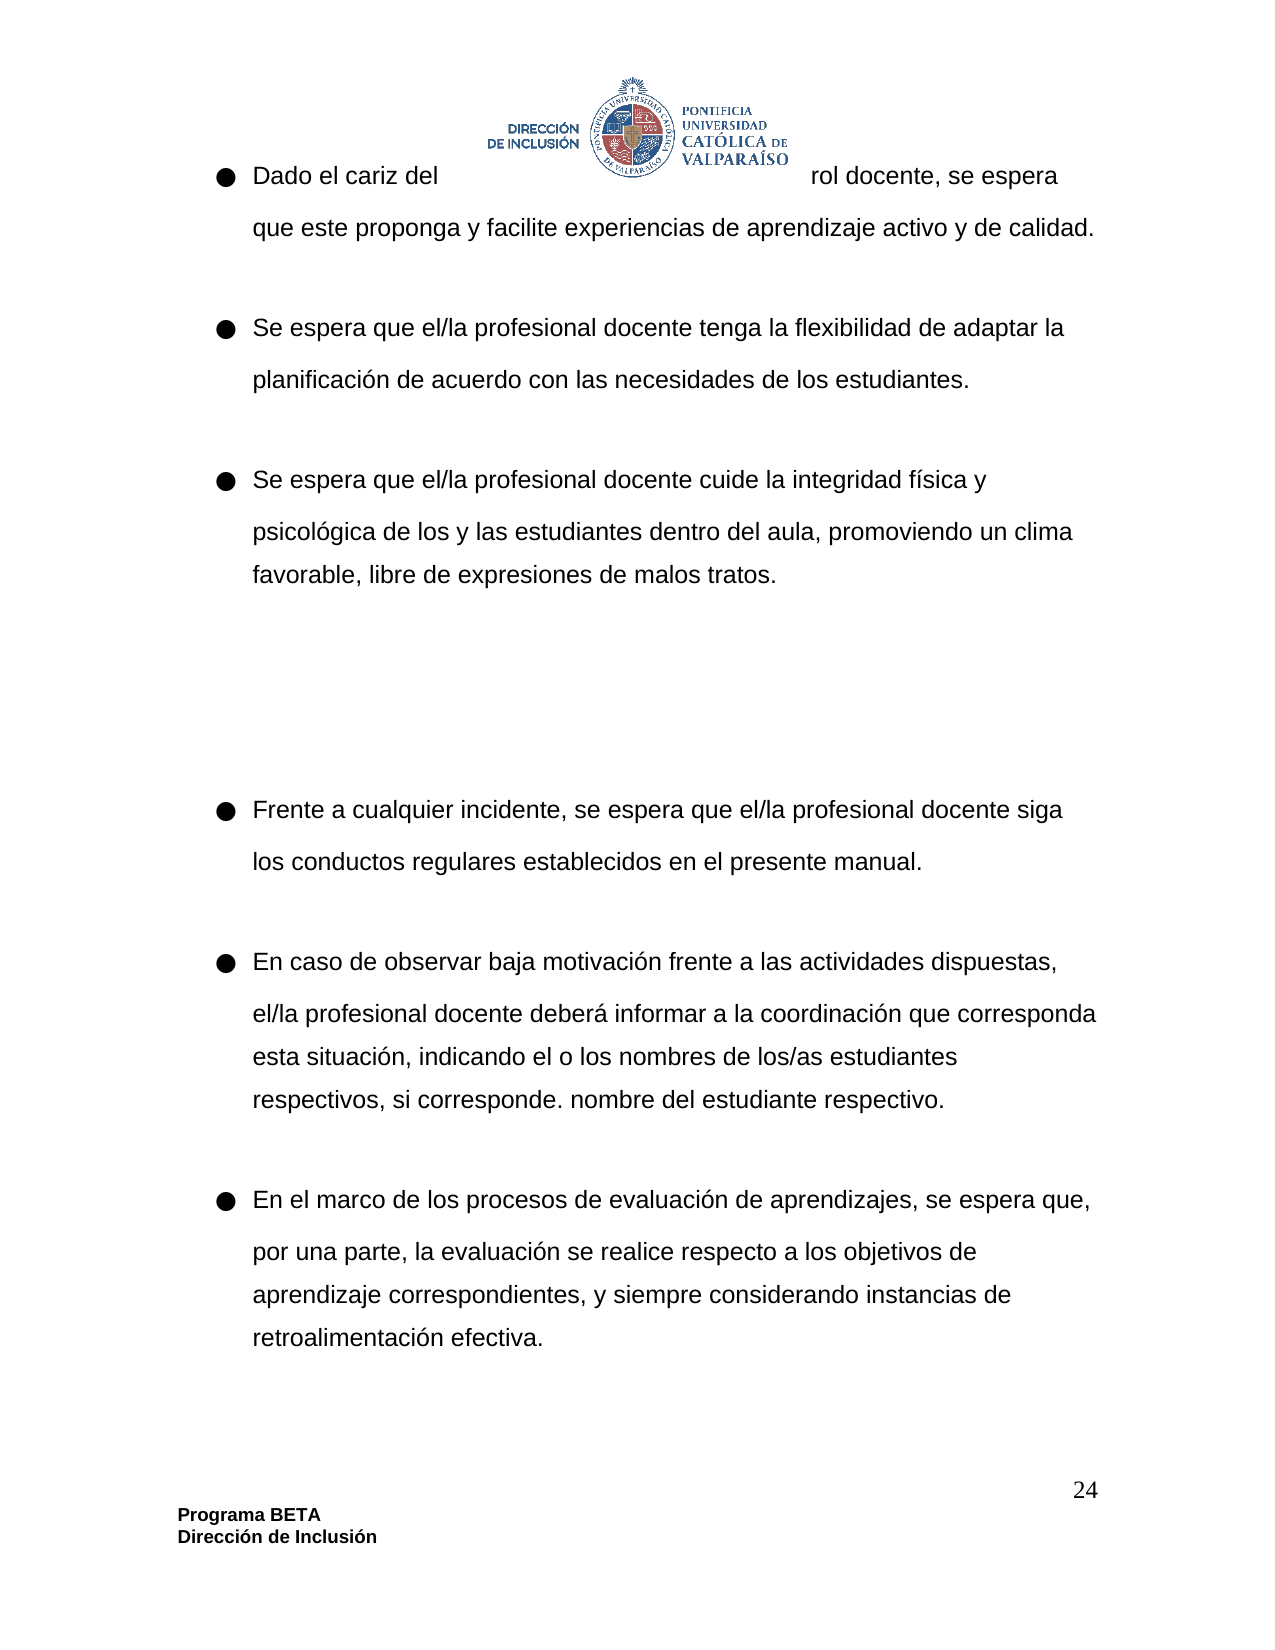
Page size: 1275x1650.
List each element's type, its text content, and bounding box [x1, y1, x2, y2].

list En caso de observar baja motivación frente a las actividades dispuestas, el/la profesional docente deberá informar a la coordinación que corresponda esta situación, indicando el o los nombres de los/as estudiantes respectivos, si corresponde. nombre del estudiante respectivo. [215, 933, 1098, 1113]
list Se espera que el/la profesional docente cuide la integridad física y psicológica de los y las estudiantes dentro del aula, promoviendo un clima favorable, libre de expresiones de malos tratos. [215, 451, 1098, 589]
list Frente a cualquier incidente, se espera que el/la profesional docente siga los conductos regulares establecidos en el presente manual. [215, 781, 1098, 875]
list Dado el cariz del rol docente, se espera que este proponga y facilite experiencias de aprendizaje activo y de calidad. [215, 148, 1098, 242]
list En el marco de los procesos de evaluación de aprendizajes, se espera que, por una parte, la evaluación se realice respecto a los objetivos de aprendizaje correspondientes, y siempre considerando instancias de retroalimentación efectiva. [215, 1171, 1098, 1352]
picture [483, 73, 792, 148]
list Se espera que el/la profesional docente tenga la flexibilidad de adaptar la planificación de acuerdo con las necesidades de los estudiantes. [215, 299, 1098, 394]
